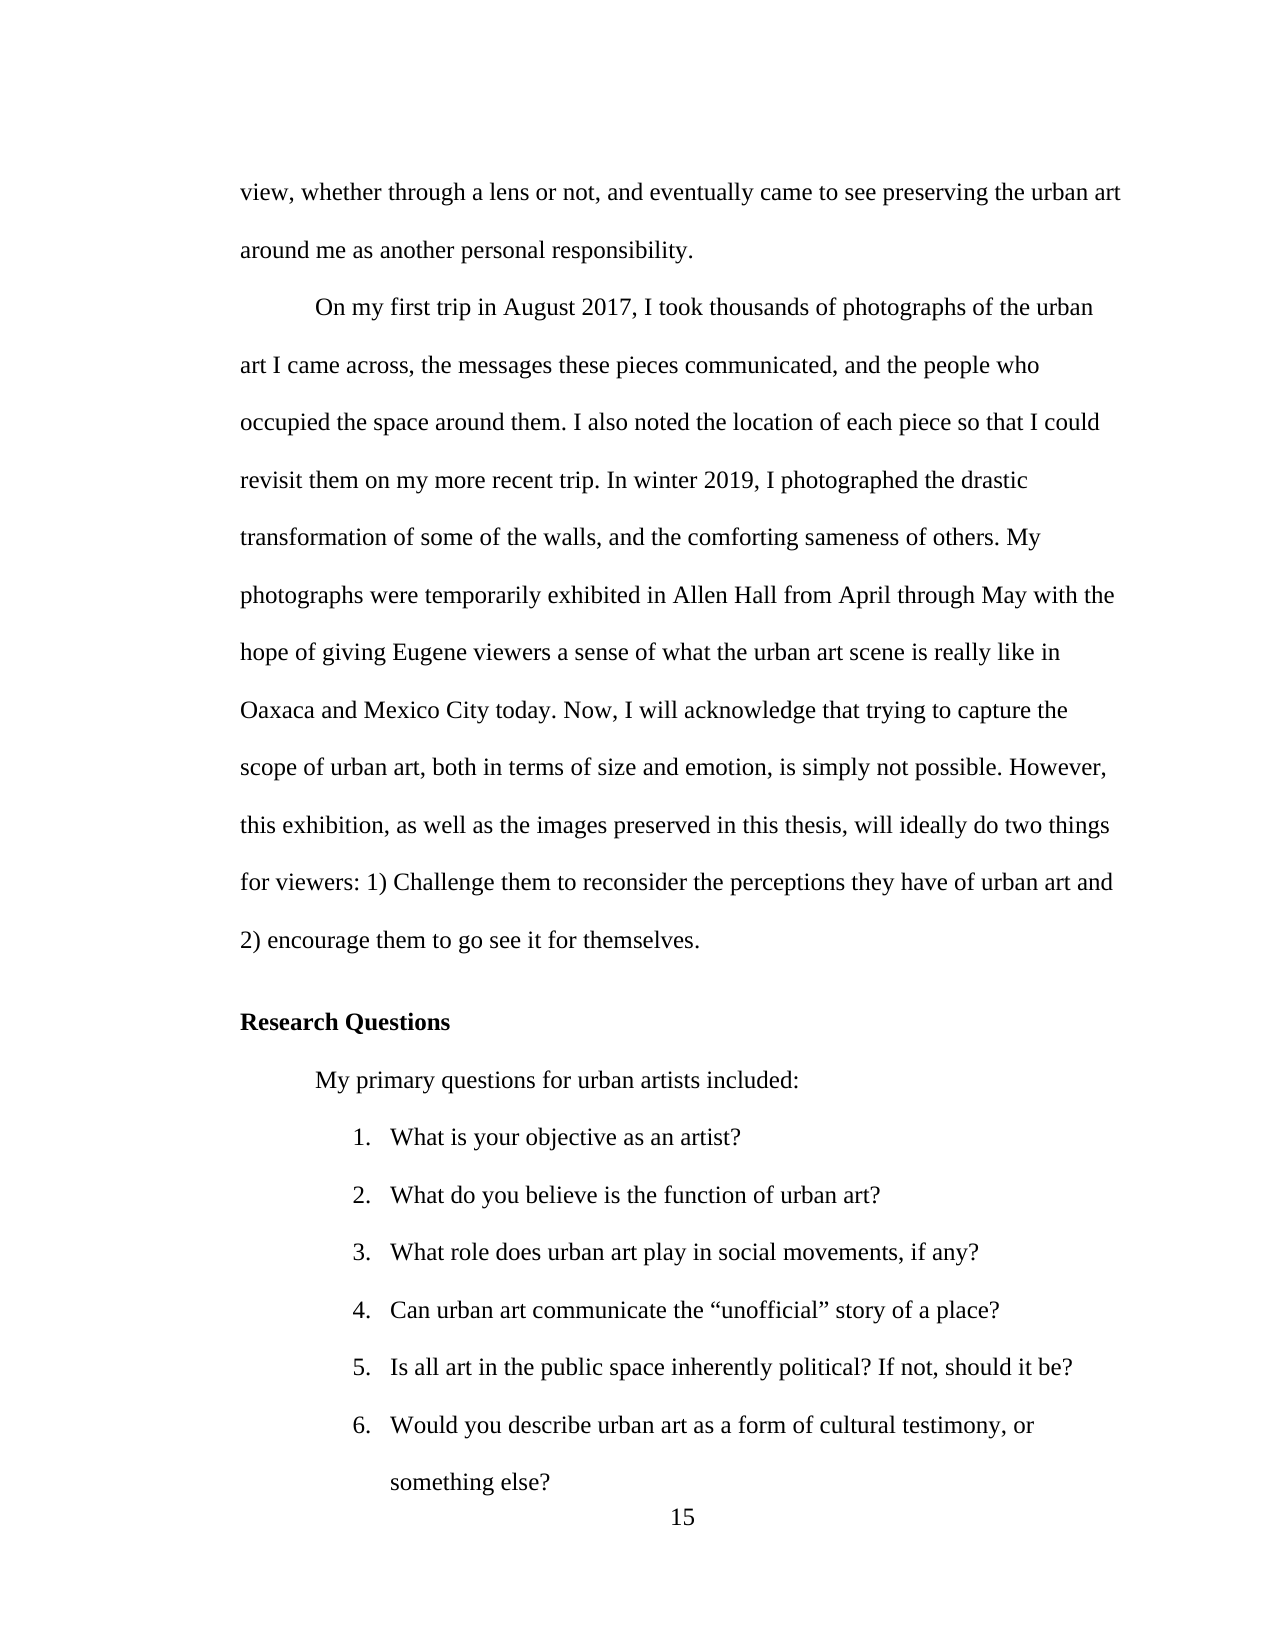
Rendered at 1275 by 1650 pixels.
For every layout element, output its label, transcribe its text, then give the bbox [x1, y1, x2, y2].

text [240, 177, 1125, 264]
list What is your objective as an artist? [352, 1122, 1125, 1151]
list Would you describe urban art as a form of cultural testimony, or something else? [352, 1410, 1125, 1496]
list Can urban art communicate the “unofficial” story of a place? [352, 1295, 1125, 1324]
text My primary questions for urban artists included: [240, 1065, 1125, 1094]
text On my first trip in August 2017, I took thousands of photographs of the urban art I came across, the messages these pieces communicated, and the people who occupied the space around them. I also noted the location of each piece so that I could revisit them on my more recent trip. In winter 2019, I photographed the drastic transformation of some of the walls, and the comforting sameness of others. My photographs were temporarily exhibited in Allen Hall from April through May with the hope of giving Eugene viewers a sense of what the urban art scene is really like in Oaxaca and Mexico City today. Now, I will acknowledge that trying to capture the scope of urban art, both in terms of size and emotion, is simply not possible. However, this exhibition, as well as the images preserved in this thesis, will ideally do two things for viewers: 1) Challenge them to reconsider the perceptions they have of urban art and 2) encourage them to go see it for themselves. [240, 292, 1125, 954]
list What do you believe is the function of urban art? [352, 1180, 1125, 1209]
list Is all art in the public space inherently political? If not, should it be? [352, 1352, 1125, 1381]
text Research Questions [240, 1007, 1125, 1036]
list What role does urban art play in social movements, if any? [352, 1237, 1125, 1266]
